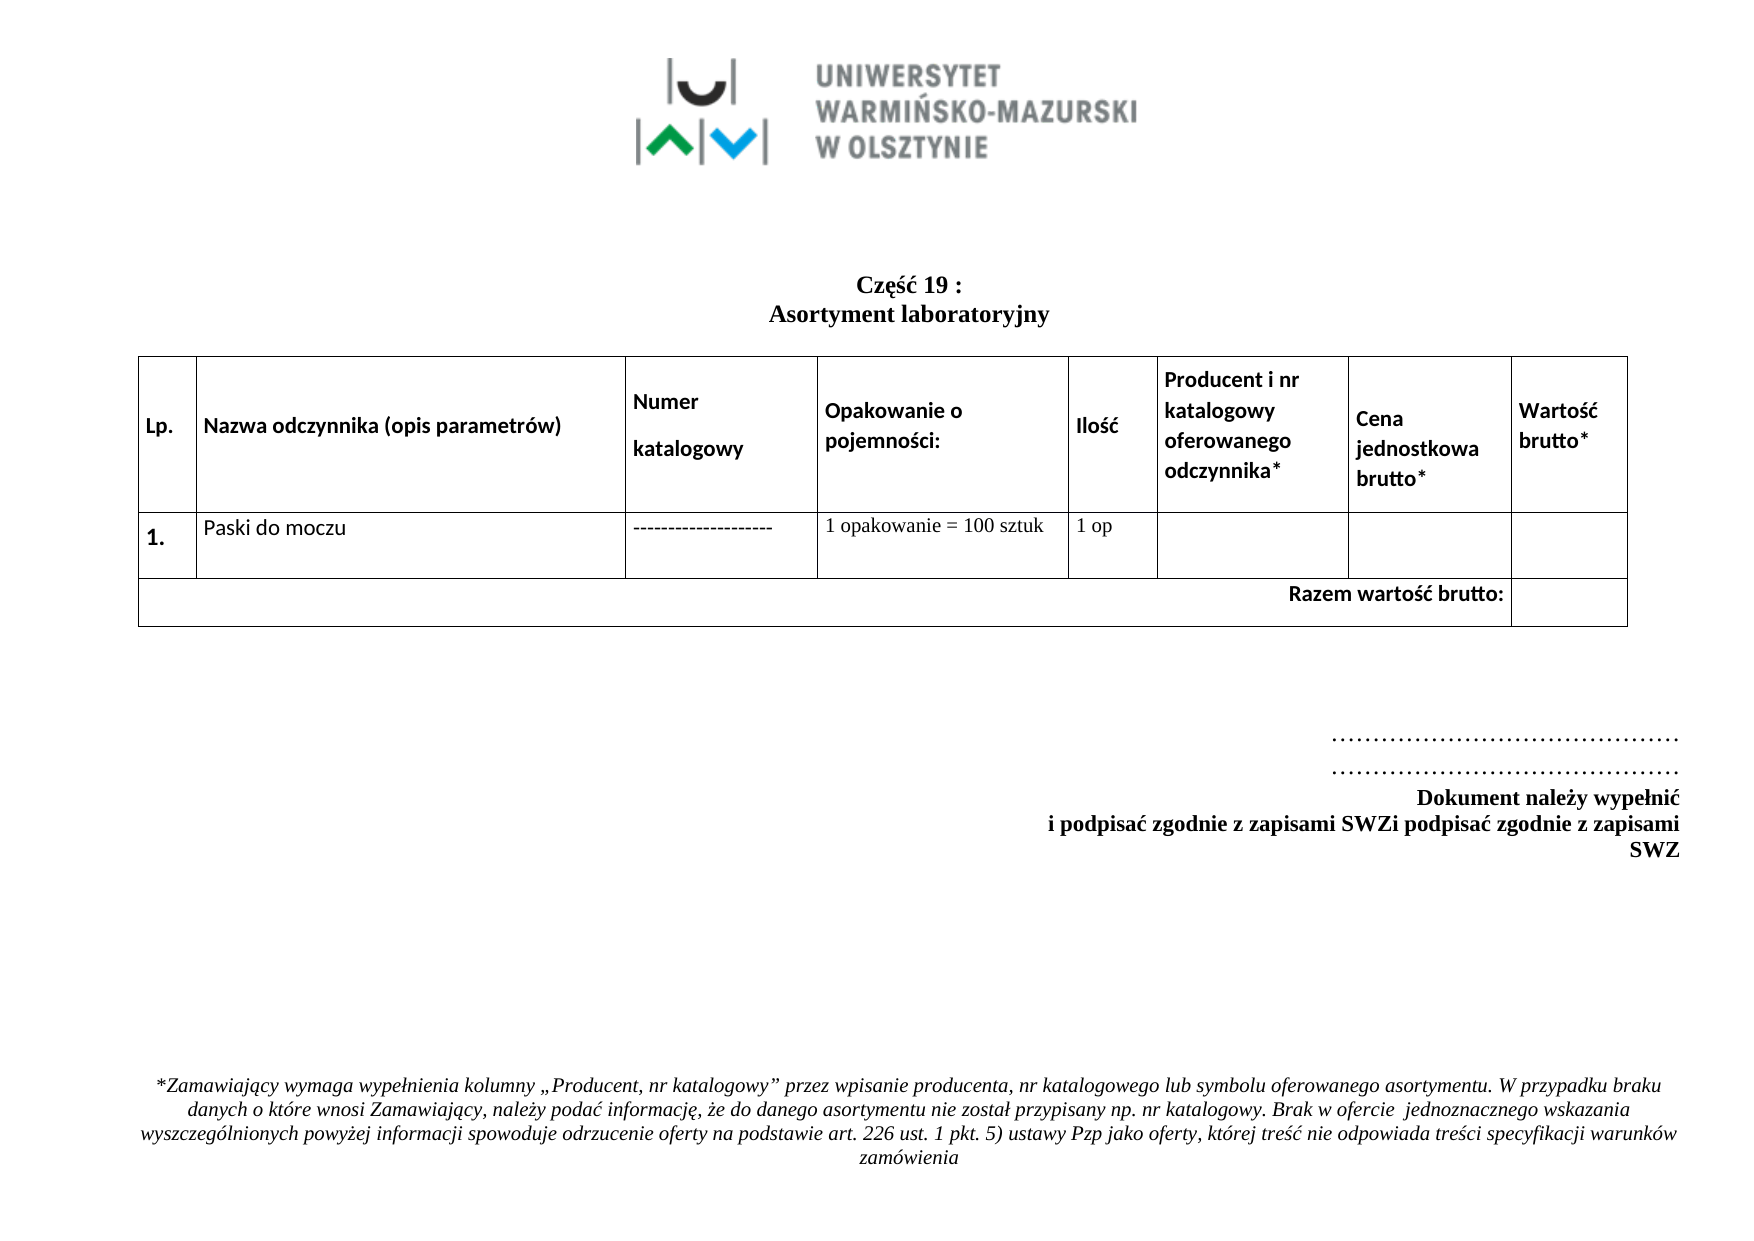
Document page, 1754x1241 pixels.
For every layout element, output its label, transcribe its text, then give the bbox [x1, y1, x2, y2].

table_header Lp. [139, 357, 196, 512]
table_cell 1 op [1069, 513, 1157, 578]
table_header Ilość [1069, 357, 1157, 512]
text …………………………………… [655, 718, 1680, 747]
table_cell [1349, 513, 1511, 578]
picture [636, 58, 1138, 167]
text i podpisać zgodnie z zapisami SWZi podpisać zgodnie z zapisami SWZ [949, 810, 1680, 863]
table_header Wartość brutto* [1512, 357, 1627, 512]
table_header Producent i nr katalogowy oferowanego odczynnika* [1158, 357, 1348, 512]
table_cell Razem wartość brutto: [139, 579, 1511, 626]
table_header Opakowanie o pojemności: [818, 357, 1068, 512]
table_cell [1512, 579, 1627, 626]
text Dokument należy wypełnić [138, 784, 1680, 810]
text …………………………………… [655, 751, 1680, 779]
table_cell -------------------- [626, 513, 817, 578]
table_cell 1 opakowanie = 100 sztuk [818, 513, 1068, 578]
table_header Nazwa odczynnika (opis parametrów) [197, 357, 625, 512]
table_cell [1512, 513, 1627, 578]
table_header Numer katalogowy [626, 357, 817, 512]
table_header Cena jednostkowa brutto* [1349, 357, 1511, 512]
text Część 19 : [138, 270, 1680, 299]
text Asortyment laboratoryjny [138, 299, 1680, 327]
table_cell [1158, 513, 1348, 578]
table_cell Paski do moczu [197, 513, 625, 578]
table_cell [139, 513, 196, 578]
